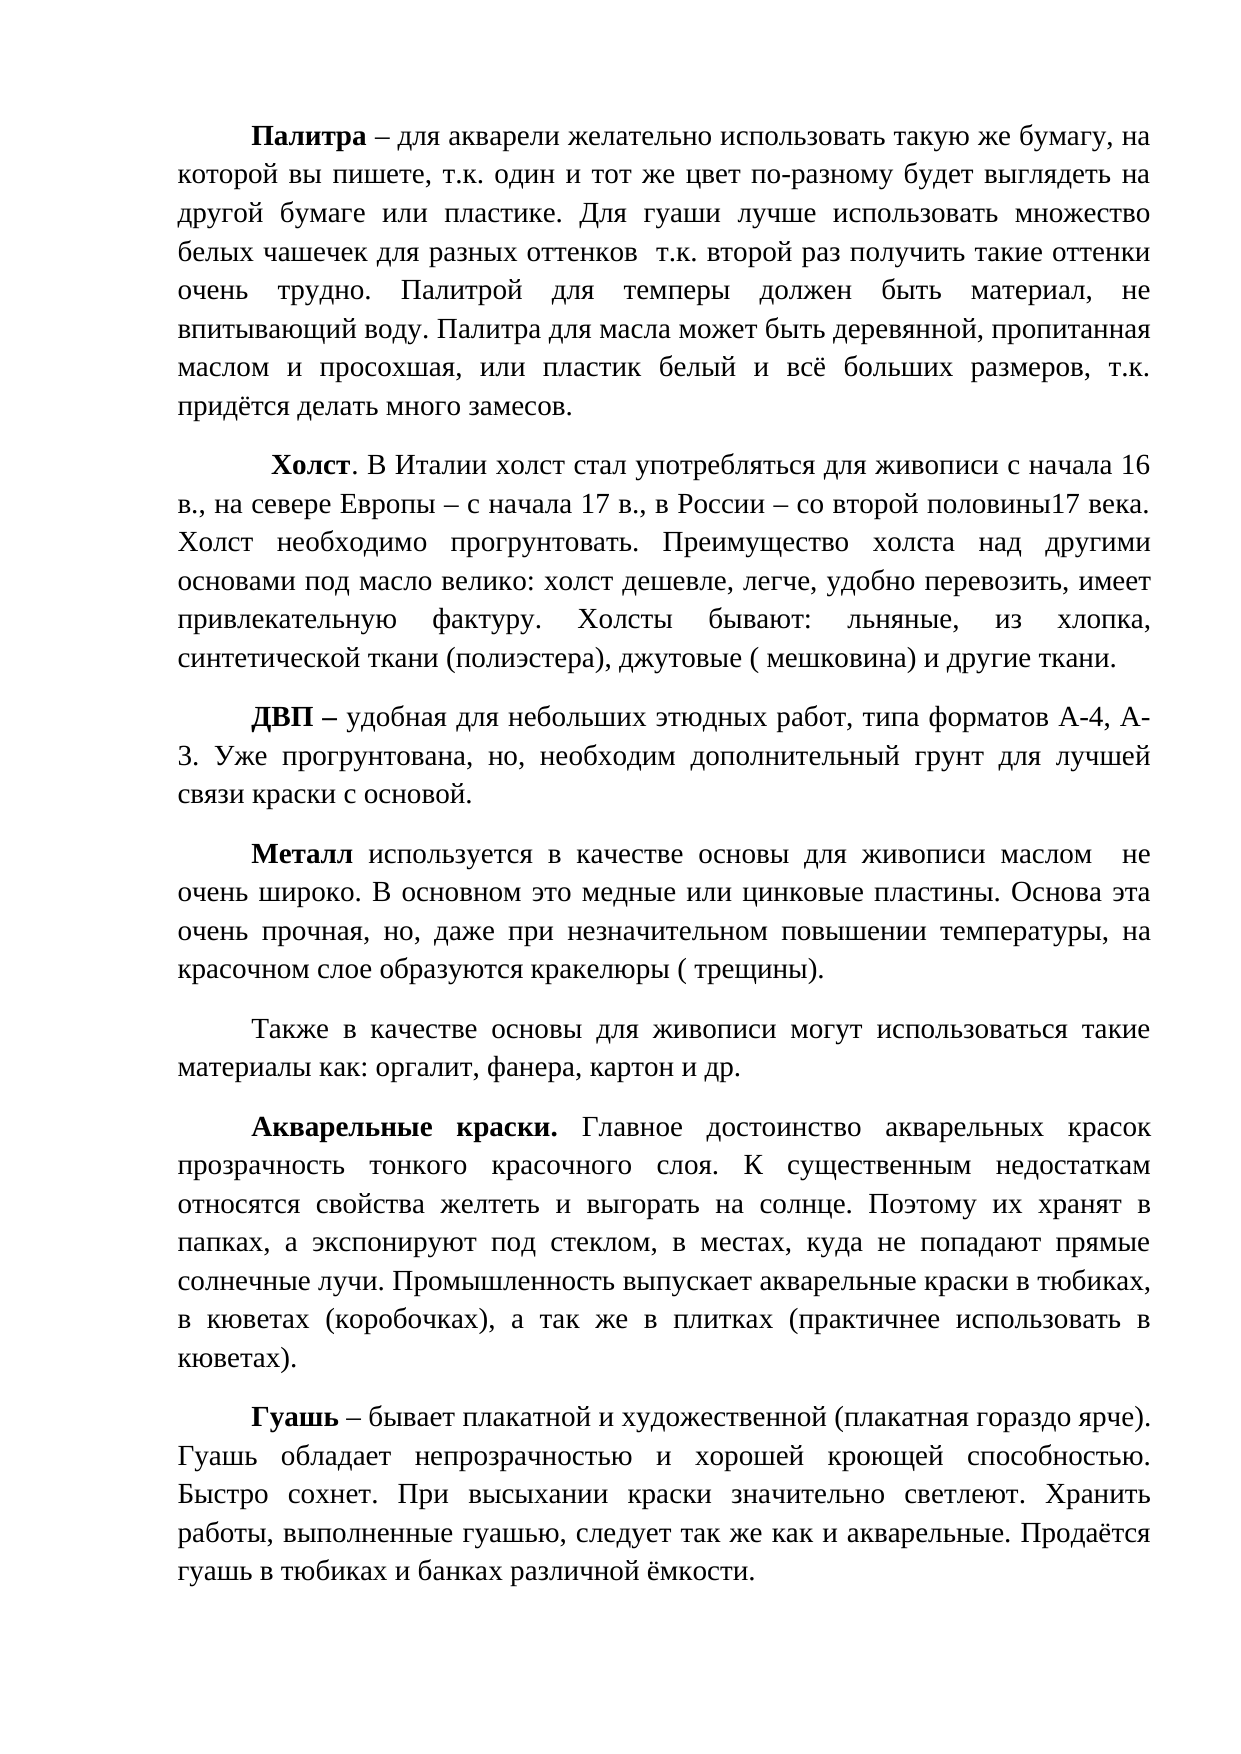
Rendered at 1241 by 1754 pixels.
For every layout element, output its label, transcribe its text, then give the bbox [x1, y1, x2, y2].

text Металл используется в качестве основы для живописи маслом не очень широко. В основном это медные или цинковые пластины. Основа эта очень прочная, но, даже при незначительном повышении температуры, на красочном слое образуются кракелюры ( трещины). [177, 836, 1152, 985]
text Гуашь – бывает плакатной и художественной (плакатная гораздо ярче). Гуашь обладает непрозрачностью и хорошей кроющей способностью. Быстро сохнет. При высыхании краски значительно светлеют. Хранить работы, выполненные гуашью, следует так же как и акварельные. Продаётся гуашь в тюбиках и банках различной ёмкости. [177, 1399, 1152, 1587]
text Холст. В Италии холст стал употребляться для живописи с начала 16 в., на севере Европы – с начала 17 в., в России – со второй половины17 века. Холст необходимо прогрунтовать. Преимущество холста над другими основами под масло велико: холст дешевле, легче, удобно перевозить, имеет привлекательную фактуру. Холсты бывают: льняные, из хлопка, синтетической ткани (полиэстера), джутовые ( мешковина) и другие ткани. [177, 447, 1152, 673]
text Акварельные краски. Главное достоинство акварельных красок прозрачность тонкого красочного слоя. К существенным недостаткам относятся свойства желтеть и выгорать на солнце. Поэтому их хранят в папках, а экспонируют под стеклом, в местах, куда не попадают прямые солнечные лучи. Промышленность выпускает акварельные краски в тюбиках, в кюветах (коробочках), а так же в плитках (практичнее использовать в кюветах). [177, 1109, 1152, 1373]
text Палитра – для акварели желательно использовать такую же бумагу, на которой вы пишете, т.к. один и тот же цвет по-разному будет выглядеть на другой бумаге или пластике. Для гуаши лучше использовать множество белых чашечек для разных оттенков т.к. второй раз получить такие оттенки очень трудно. Палитрой для темперы должен быть материал, не впитывающий воду. Палитра для масла может быть деревянной, пропитанная маслом и просохшая, или пластик белый и всё больших размеров, т.к. придётся делать много замесов. [177, 118, 1152, 421]
text ДВП – удобная для небольших этюдных работ, типа форматов А-4, А-3. Уже прогрунтована, но, необходим дополнительный грунт для лучшей связи краски с основой. [177, 699, 1152, 810]
text Также в качестве основы для живописи могут использоваться такие материалы как: оргалит, фанера, картон и др. [177, 1011, 1152, 1083]
